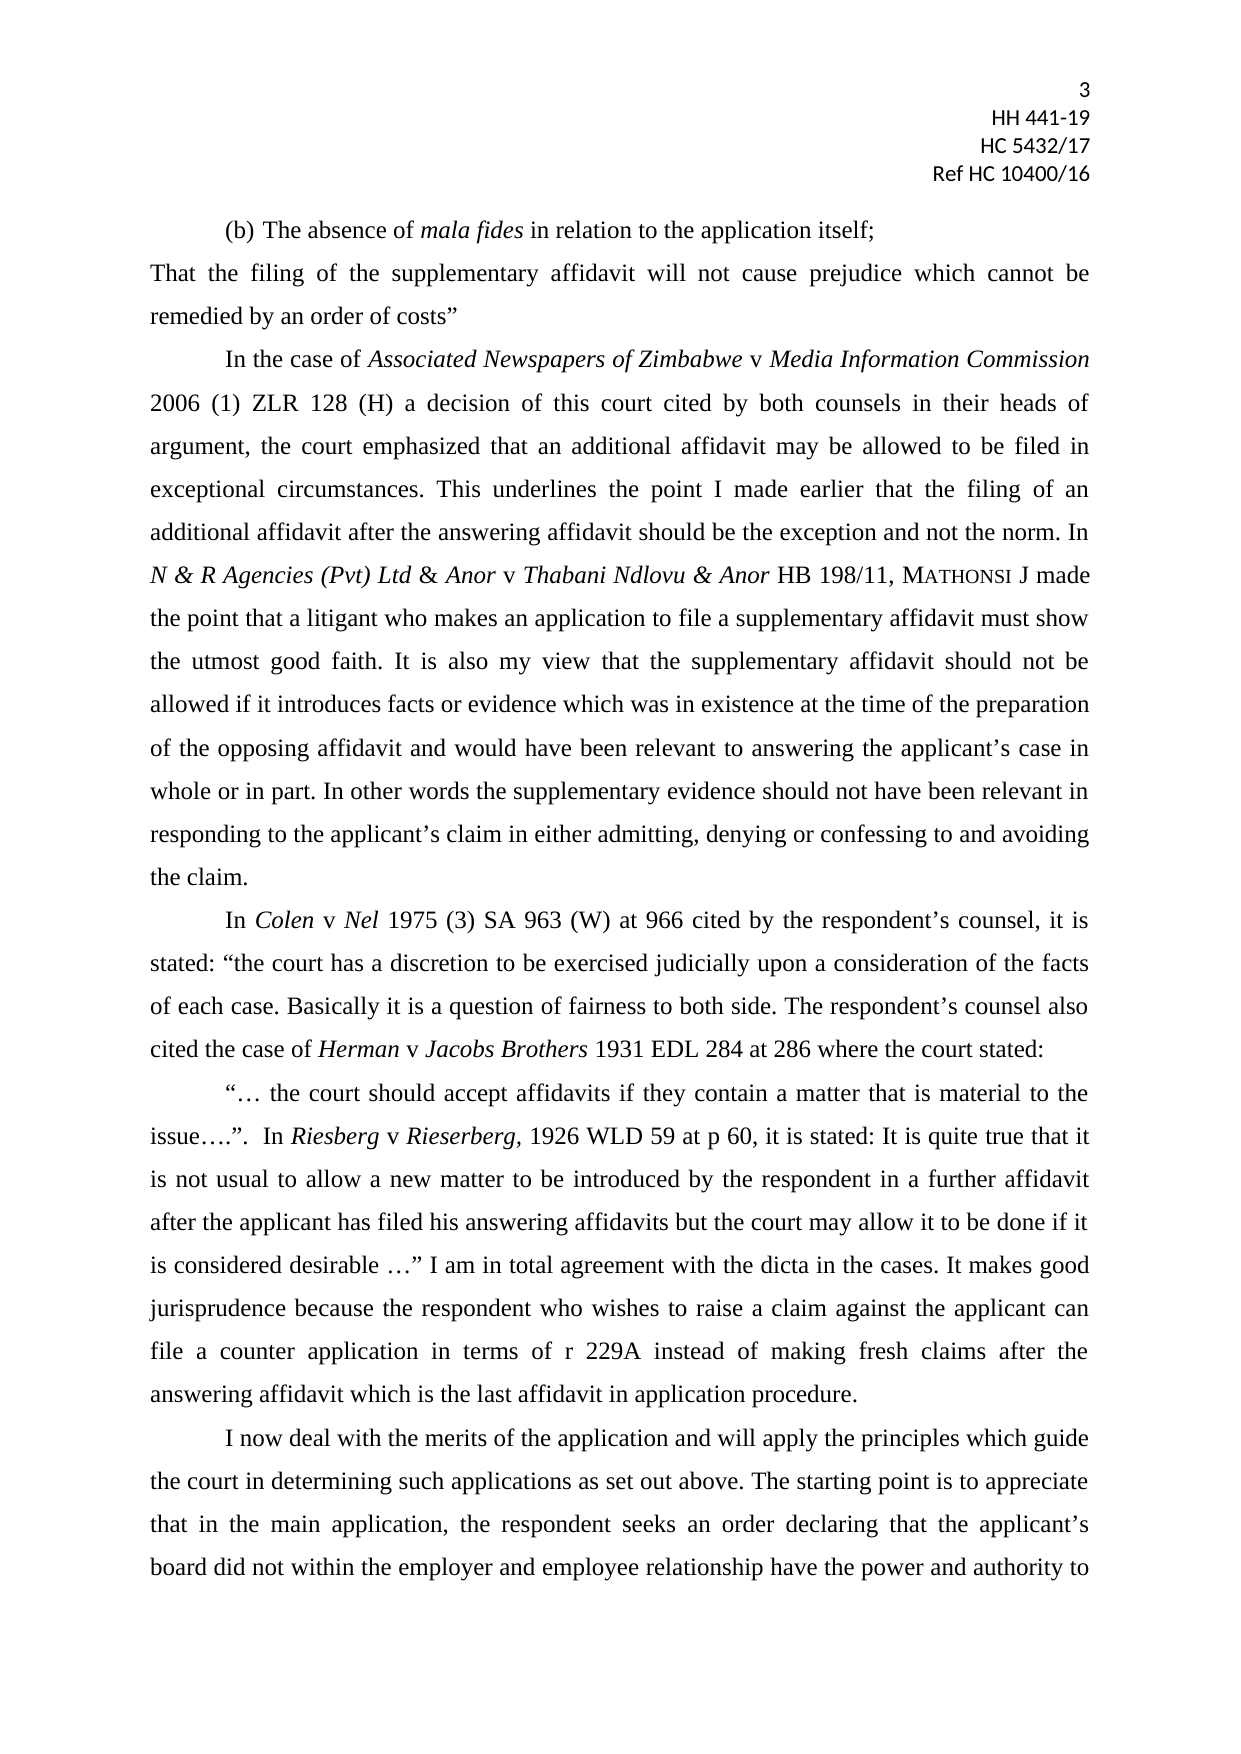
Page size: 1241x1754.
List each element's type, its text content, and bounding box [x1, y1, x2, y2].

text “… the court should accept affidavits if they contain a matter that is material to the issue….”. In Riesberg v Rieserberg, 1926 WLD 59 at p 60, it is stated: It is quite true that it is not usual to allow a new matter to be introduced by the respondent in a further affidavit after the applicant has filed his answering affidavits but the court may allow it to be done if it is considered desirable …” I am in total agreement with the dicta in the cases. It makes good jurisprudence because the respondent who wishes to raise a claim against the applicant can file a counter application in terms of r 229A instead of making fresh claims after the answering affidavit which is the last affidavit in application procedure. [150, 1078, 1090, 1408]
list The absence of mala fides in relation to the application itself; [225, 215, 1090, 244]
text That the filing of the supplementary affidavit will not cause prejudice which cannot be remedied by an order of costs” [150, 258, 1090, 330]
text In the case of Associated Newspapers of Zimbabwe v Media Information Commission 2006 (1) ZLR 128 (H) a decision of this court cited by both counsels in their heads of argument, the court emphasized that an additional affidavit may be allowed to be filed in exceptional circumstances. This underlines the point I made earlier that the filing of an additional affidavit after the answering affidavit should be the exception and not the norm. In N & R Agencies (Pvt) Ltd & Anor v Thabani Ndlovu & Anor HB 198/11, Mathonsi J made the point that a litigant who makes an application to file a supplementary affidavit must show the utmost good faith. It is also my view that the supplementary affidavit should not be allowed if it introduces facts or evidence which was in existence at the time of the preparation of the opposing affidavit and would have been relevant to answering the applicant’s case in whole or in part. In other words the supplementary evidence should not have been relevant in responding to the applicant’s claim in either admitting, denying or confessing to and avoiding the claim. [150, 344, 1090, 891]
text In Colen v Nel 1975 (3) SA 963 (W) at 966 cited by the respondent’s counsel, it is stated: “the court has a discretion to be exercised judicially upon a consideration of the facts of each case. Basically it is a question of fairness to both side. The respondent’s counsel also cited the case of Herman v Jacobs Brothers 1931 EDL 284 at 286 where the court stated: [150, 905, 1090, 1063]
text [150, 1423, 1090, 1581]
